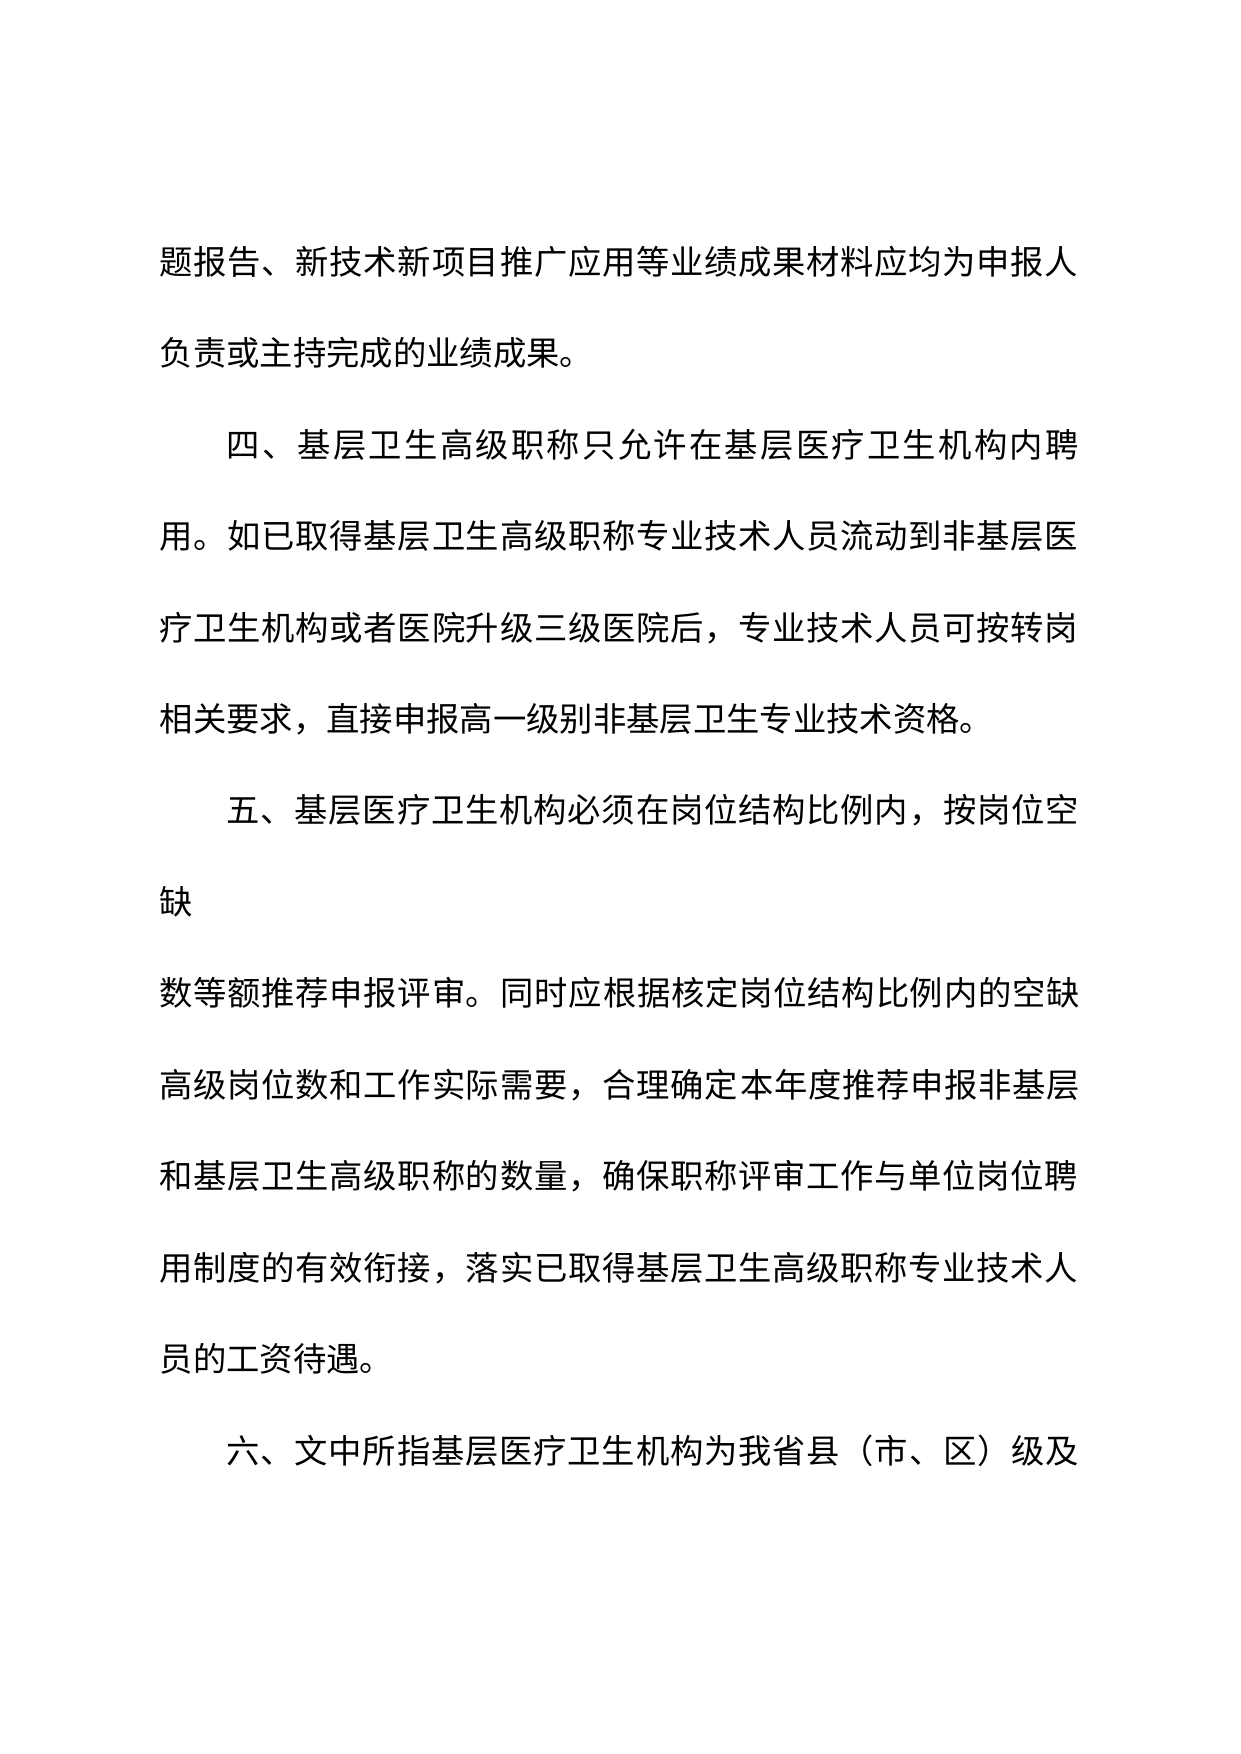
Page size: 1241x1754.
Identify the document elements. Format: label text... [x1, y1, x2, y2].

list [159, 214, 1081, 397]
list 五、基层医疗卫生机构必须在岗位结构比例内，按岗位空缺 [159, 763, 1081, 946]
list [159, 1403, 1081, 1494]
list 数等额推荐申报评审。同时应根据核定岗位结构比例内的空缺高级岗位数和工作实际需要，合理确定本年度推荐申报非基层和基层卫生高级职称的数量，确保职称评审工作与单位岗位聘用制度的有效衔接，落实已取得基层卫生高级职称专业技术人员的工资待遇。 [159, 946, 1081, 1403]
list 四、基层卫生高级职称只允许在基层医疗卫生机构内聘用。如已取得基层卫生高级职称专业技术人员流动到非基层医疗卫生机构或者医院升级三级医院后，专业技术人员可按转岗相关要求，直接申报高一级别非基层卫生专业技术资格。 [159, 397, 1081, 763]
